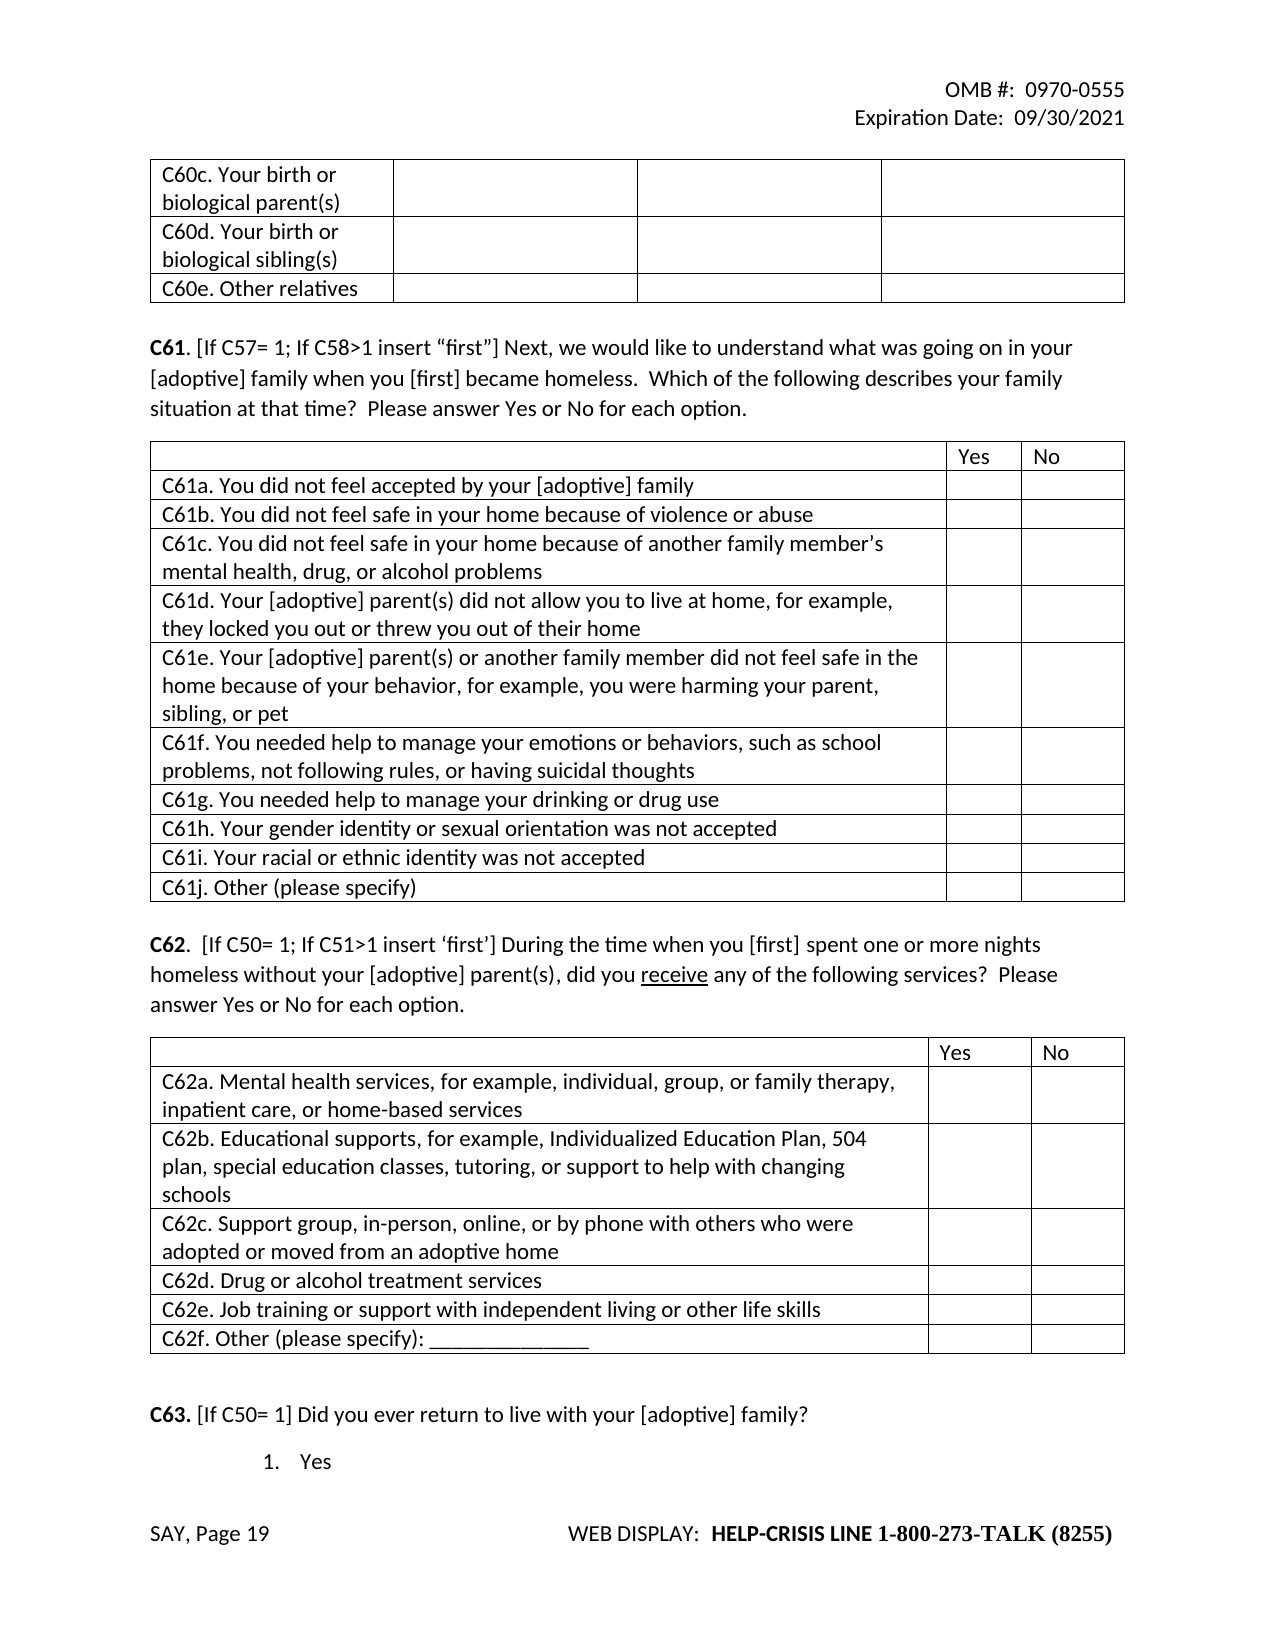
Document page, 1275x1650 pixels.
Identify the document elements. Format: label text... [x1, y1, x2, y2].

table_cell [638, 274, 881, 302]
table_cell C61e. Your [adoptive] parent(s) or another family member did not feel safe in the home because of your behavior, for example, you were harming your parent, sibling, or pet [151, 643, 946, 727]
text C61. [If C57= 1; If C58>1 insert “first”] Next, we would like to understand what was going on in your [adoptive] family when you [first] became homeless. Which of the following describes your family situation at that time? Please answer Yes or No for each option. [150, 333, 1125, 422]
table_cell [1032, 1325, 1124, 1352]
table_cell C62f. Other (please specify): ______________ [151, 1325, 928, 1352]
table_cell C61h. Your gender identity or sexual orientation was not accepted [151, 815, 946, 842]
table_cell [1032, 1295, 1124, 1323]
text C63. [If C50= 1] Did you ever return to live with your [adoptive] family? [150, 1400, 1125, 1428]
table_cell C62c. Support group, in-person, online, or by phone with others who were adopted or moved from an adoptive home [151, 1209, 928, 1265]
table_cell [947, 728, 1021, 784]
table_cell [1022, 844, 1124, 872]
table_cell C61g. You needed help to manage your drinking or drug use [151, 785, 946, 813]
table_cell C62e. Job training or support with independent living or other life skills [151, 1295, 928, 1323]
table_cell [394, 217, 637, 273]
table_cell [882, 160, 1124, 216]
table_cell [394, 274, 637, 302]
table_cell C60c. Your birth or biological parent(s) [151, 160, 393, 216]
table_cell C61b. You did not feel safe in your home because of violence or abuse [151, 500, 946, 528]
text C62. [If C50= 1; If C51>1 insert ‘first’] During the time when you [first] spent one or more nights homeless without your [adoptive] parent(s), did you receive any of the following services? Please answer Yes or No for each option. [150, 930, 1125, 1018]
table_cell [1022, 643, 1124, 727]
table_cell [947, 844, 1021, 872]
table_cell [1022, 815, 1124, 842]
table_cell C60d. Your birth or biological sibling(s) [151, 217, 393, 273]
table_cell [1032, 1209, 1124, 1265]
table_header No [1022, 442, 1124, 470]
table_header No [1032, 1038, 1124, 1066]
table_cell [1032, 1266, 1124, 1294]
table_cell [947, 529, 1021, 585]
table_header [151, 442, 946, 470]
table_cell [947, 815, 1021, 842]
table_header [151, 1038, 928, 1066]
table_cell [1022, 728, 1124, 784]
table_cell [1022, 785, 1124, 813]
table_cell C60e. Other relatives [151, 274, 393, 302]
table_cell C61c. You did not feel safe in your home because of another family member’s mental health, drug, or alcohol problems [151, 529, 946, 585]
table_cell [1022, 529, 1124, 585]
table_cell [394, 160, 637, 216]
table_cell [882, 274, 1124, 302]
table_cell [947, 500, 1021, 528]
table_cell C61j. Other (please specify) [151, 873, 946, 901]
table_header Yes [947, 442, 1021, 470]
table_cell C61a. You did not feel accepted by your [adoptive] family [151, 471, 946, 499]
table_cell C61i. Your racial or ethnic identity was not accepted [151, 844, 946, 872]
table_cell [1022, 500, 1124, 528]
table_cell C62d. Drug or alcohol treatment services [151, 1266, 928, 1294]
table_cell C61d. Your [adoptive] parent(s) did not allow you to live at home, for example, they locked you out or threw you out of their home [151, 586, 946, 642]
table_cell C62b. Educational supports, for example, Individualized Education Plan, 504 plan, special education classes, tutoring, or support to help with changing schools [151, 1124, 928, 1208]
table_cell [1022, 471, 1124, 499]
table_cell [929, 1325, 1031, 1352]
table_cell [929, 1295, 1031, 1323]
table_cell [1032, 1067, 1124, 1123]
table_cell [1022, 586, 1124, 642]
table_cell [947, 785, 1021, 813]
table_cell [1032, 1124, 1124, 1208]
table_cell [929, 1209, 1031, 1265]
table_cell [1022, 873, 1124, 901]
list Yes [262, 1447, 1125, 1475]
table_header Yes [929, 1038, 1031, 1066]
table_cell [929, 1124, 1031, 1208]
table_cell [929, 1067, 1031, 1123]
table_cell [638, 160, 881, 216]
table_cell [638, 217, 881, 273]
table_cell [947, 586, 1021, 642]
table_cell [947, 471, 1021, 499]
table_cell C62a. Mental health services, for example, individual, group, or family therapy, inpatient care, or home-based services [151, 1067, 928, 1123]
table_cell [929, 1266, 1031, 1294]
table_cell [882, 217, 1124, 273]
table_cell [947, 873, 1021, 901]
table_cell C61f. You needed help to manage your emotions or behaviors, such as school problems, not following rules, or having suicidal thoughts [151, 728, 946, 784]
table_cell [947, 643, 1021, 727]
